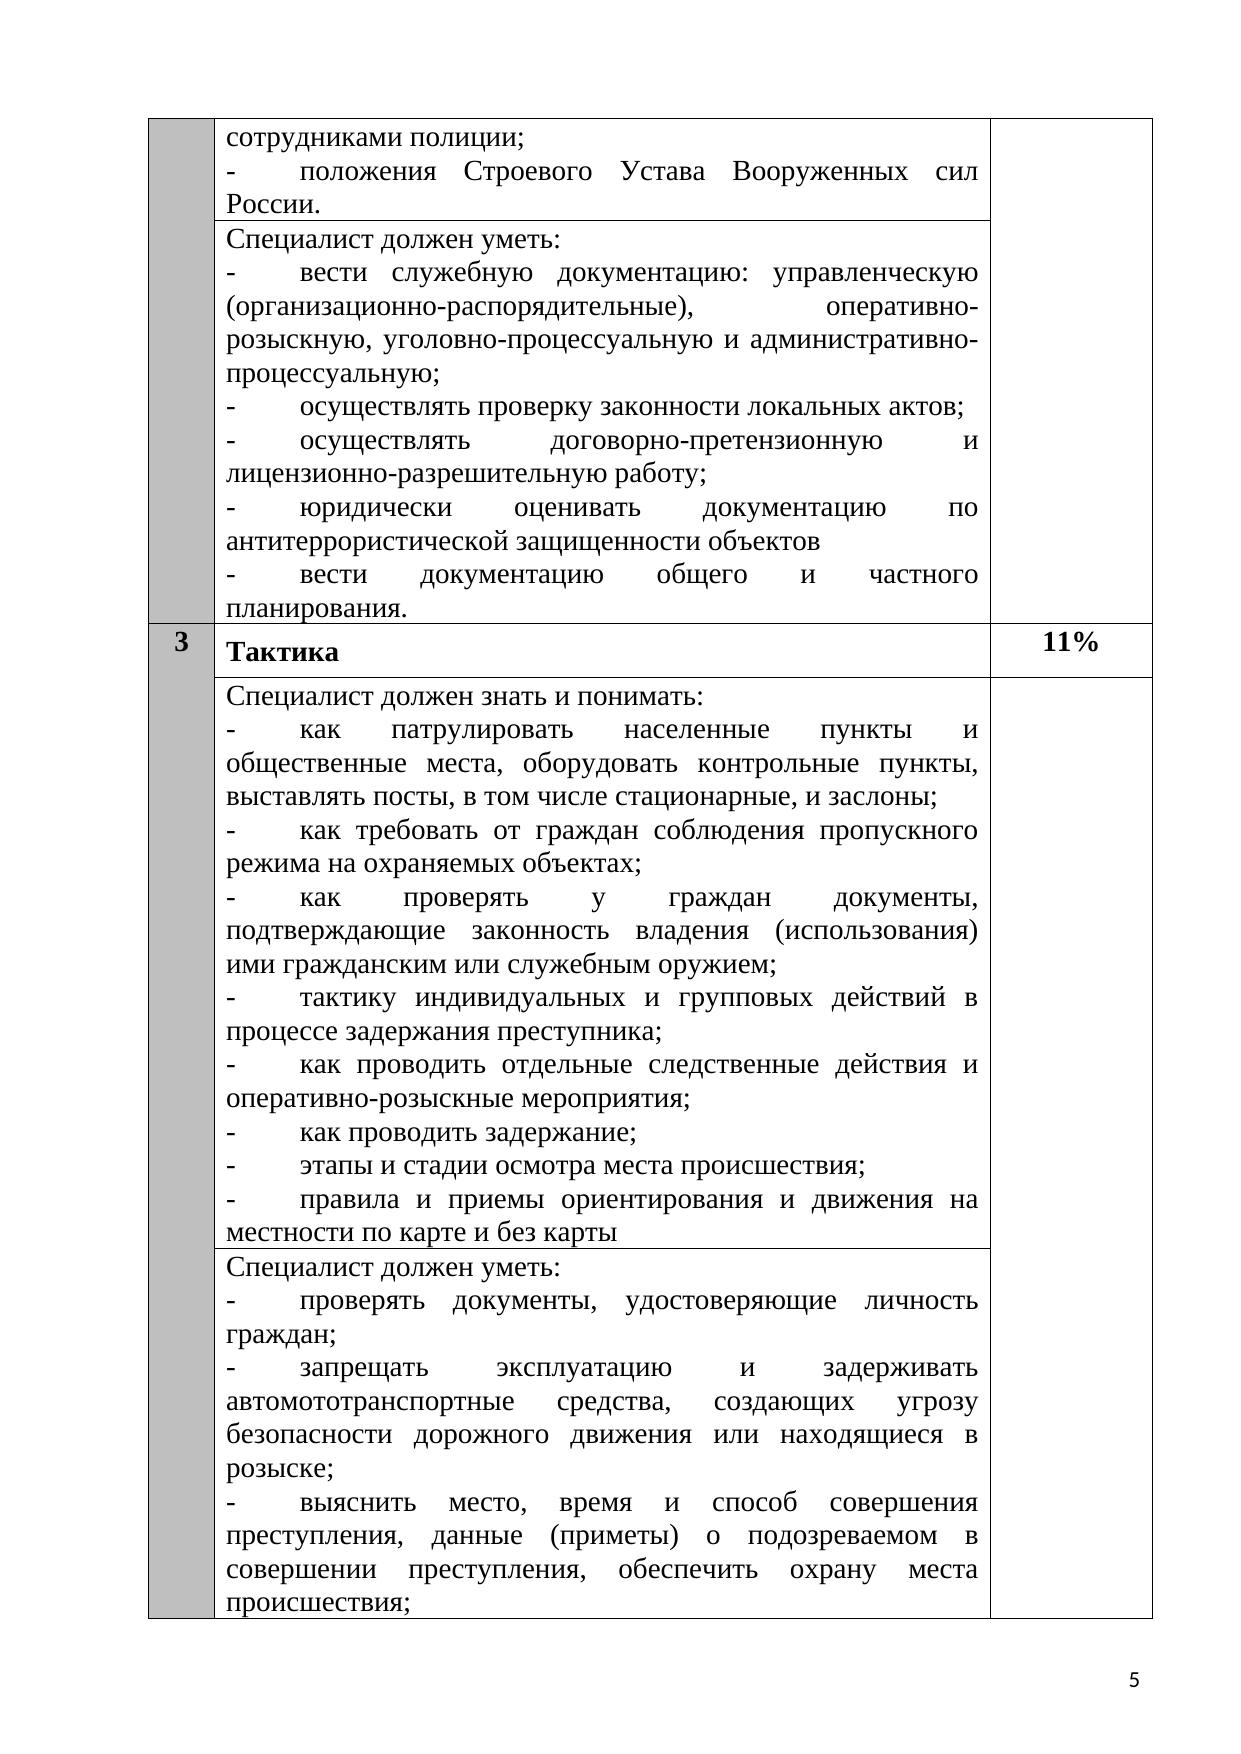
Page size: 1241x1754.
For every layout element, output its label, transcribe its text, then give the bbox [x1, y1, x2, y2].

table_cell 11% [991, 624, 1152, 677]
table_cell Тактика [215, 624, 990, 677]
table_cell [215, 1249, 990, 1618]
table_cell [991, 119, 1152, 623]
table_cell [991, 678, 1152, 1618]
table_cell Специалист должен знать и понимать: - как патрулировать населенные пункты и общественные места, оборудовать контрольные пункты, выставлять посты, в том числе стационарные, и заслоны; - как требовать от граждан соблюдения пропускного режима на охраняемых объектах; - как проверять у граждан документы, подтверждающие законность владения (использования) ими гражданским или служебным оружием; - тактику индивидуальных и групповых действий в процессе задержания преступника; - как проводить отдельные следственные действия и оперативно-розыскные мероприятия; - как проводить задержание; - этапы и стадии осмотра места происшествия; - правила и приемы ориентирования и движения на местности по карте и без карты [215, 678, 990, 1248]
table_cell Специалист должен уметь: - вести служебную документацию: управленческую (организационно-распорядительные), оперативно-розыскную, уголовно-процессуальную и административно-процессуальную; - осуществлять проверку законности локальных актов; - осуществлять договорно-претензионную и лицензионно-разрешительную работу; - юридически оценивать документацию по антитеррористической защищенности объектов - вести документацию общего и частного планирования. [215, 221, 990, 623]
table_cell 3 [149, 624, 214, 1618]
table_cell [215, 119, 990, 220]
